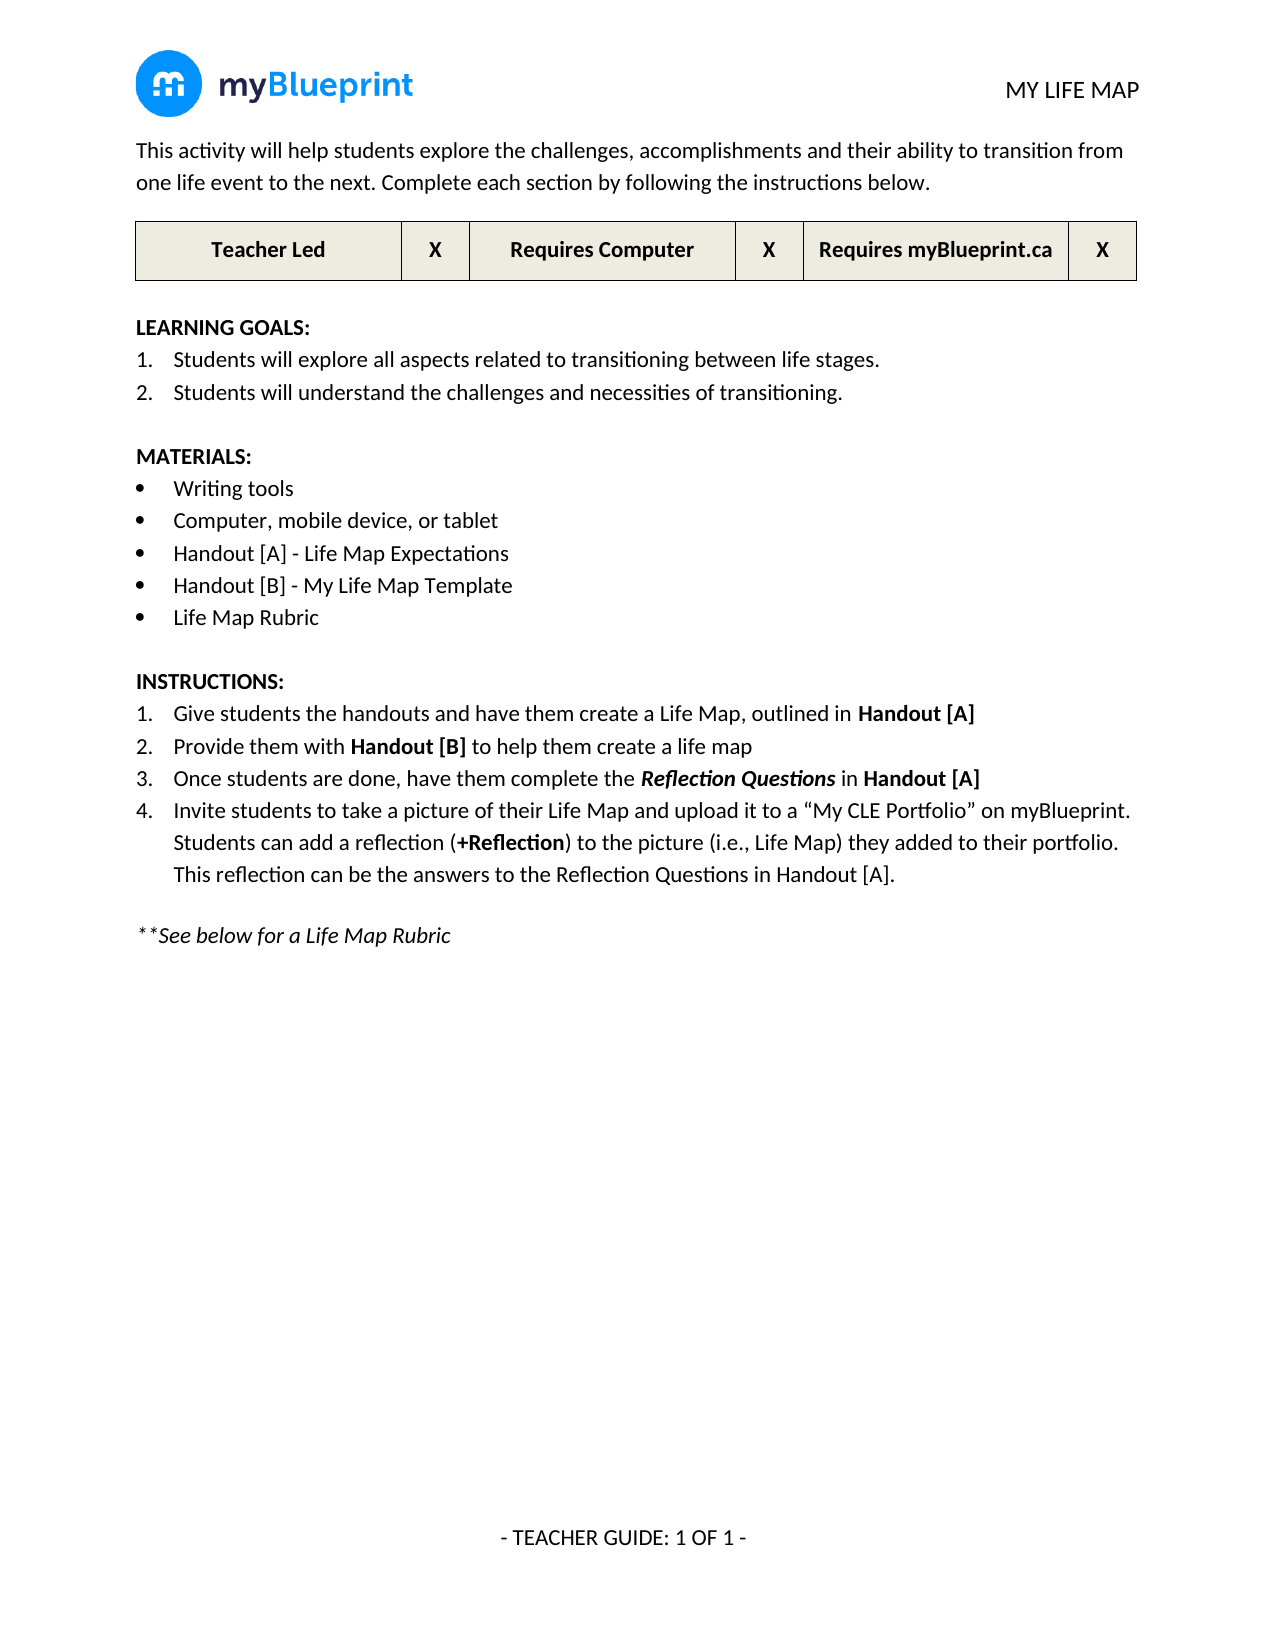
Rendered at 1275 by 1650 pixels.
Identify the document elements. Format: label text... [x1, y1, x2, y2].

list Life Map Rubric [136, 603, 1139, 631]
list Handout [A] - Life Map Expectations [136, 539, 1139, 567]
table_header Requires Computer [470, 222, 735, 280]
list Invite students to take a picture of their Life Map and upload it to a “My CLE Portfolio” on myBlueprint. Students can add a reflection (+Reflection) to the picture (i.e., Life Map) they added to their portfolio. This reflection can be the answers to the Reflection Questions in Handout [A]. [136, 796, 1139, 888]
list Once students are done, have them complete the Reflection Questions in Handout [A] [136, 764, 1139, 792]
text MATERIALS: [136, 442, 1139, 470]
list Students will understand the challenges and necessities of transitioning. [136, 378, 1139, 406]
list Handout [B] - My Life Map Template [136, 571, 1139, 599]
picture [135, 50, 413, 117]
text This activity will help students explore the challenges, accomplishments and their ability to transition from one life event to the next. Complete each section by following the instructions below. [136, 136, 1139, 196]
table_header Teacher Led [136, 222, 401, 280]
table_header X [736, 222, 803, 280]
list Provide them with Handout [B] to help them create a life map [136, 732, 1139, 760]
list Computer, mobile device, or tablet [136, 506, 1139, 534]
text **See below for a Life Map Rubric [136, 921, 1139, 949]
list Writing tools [136, 474, 1139, 502]
table_header X [1069, 222, 1136, 280]
text INSTRUCTIONS: [136, 667, 1139, 695]
text LEARNING GOALS: [136, 313, 1139, 341]
list Students will explore all aspects related to transitioning between life stages. [136, 346, 1139, 373]
list Give students the handouts and have them create a Life Map, outlined in Handout [A] [136, 699, 1139, 728]
table_header X [402, 222, 469, 280]
table_header Requires myBlueprint.ca [804, 222, 1068, 280]
